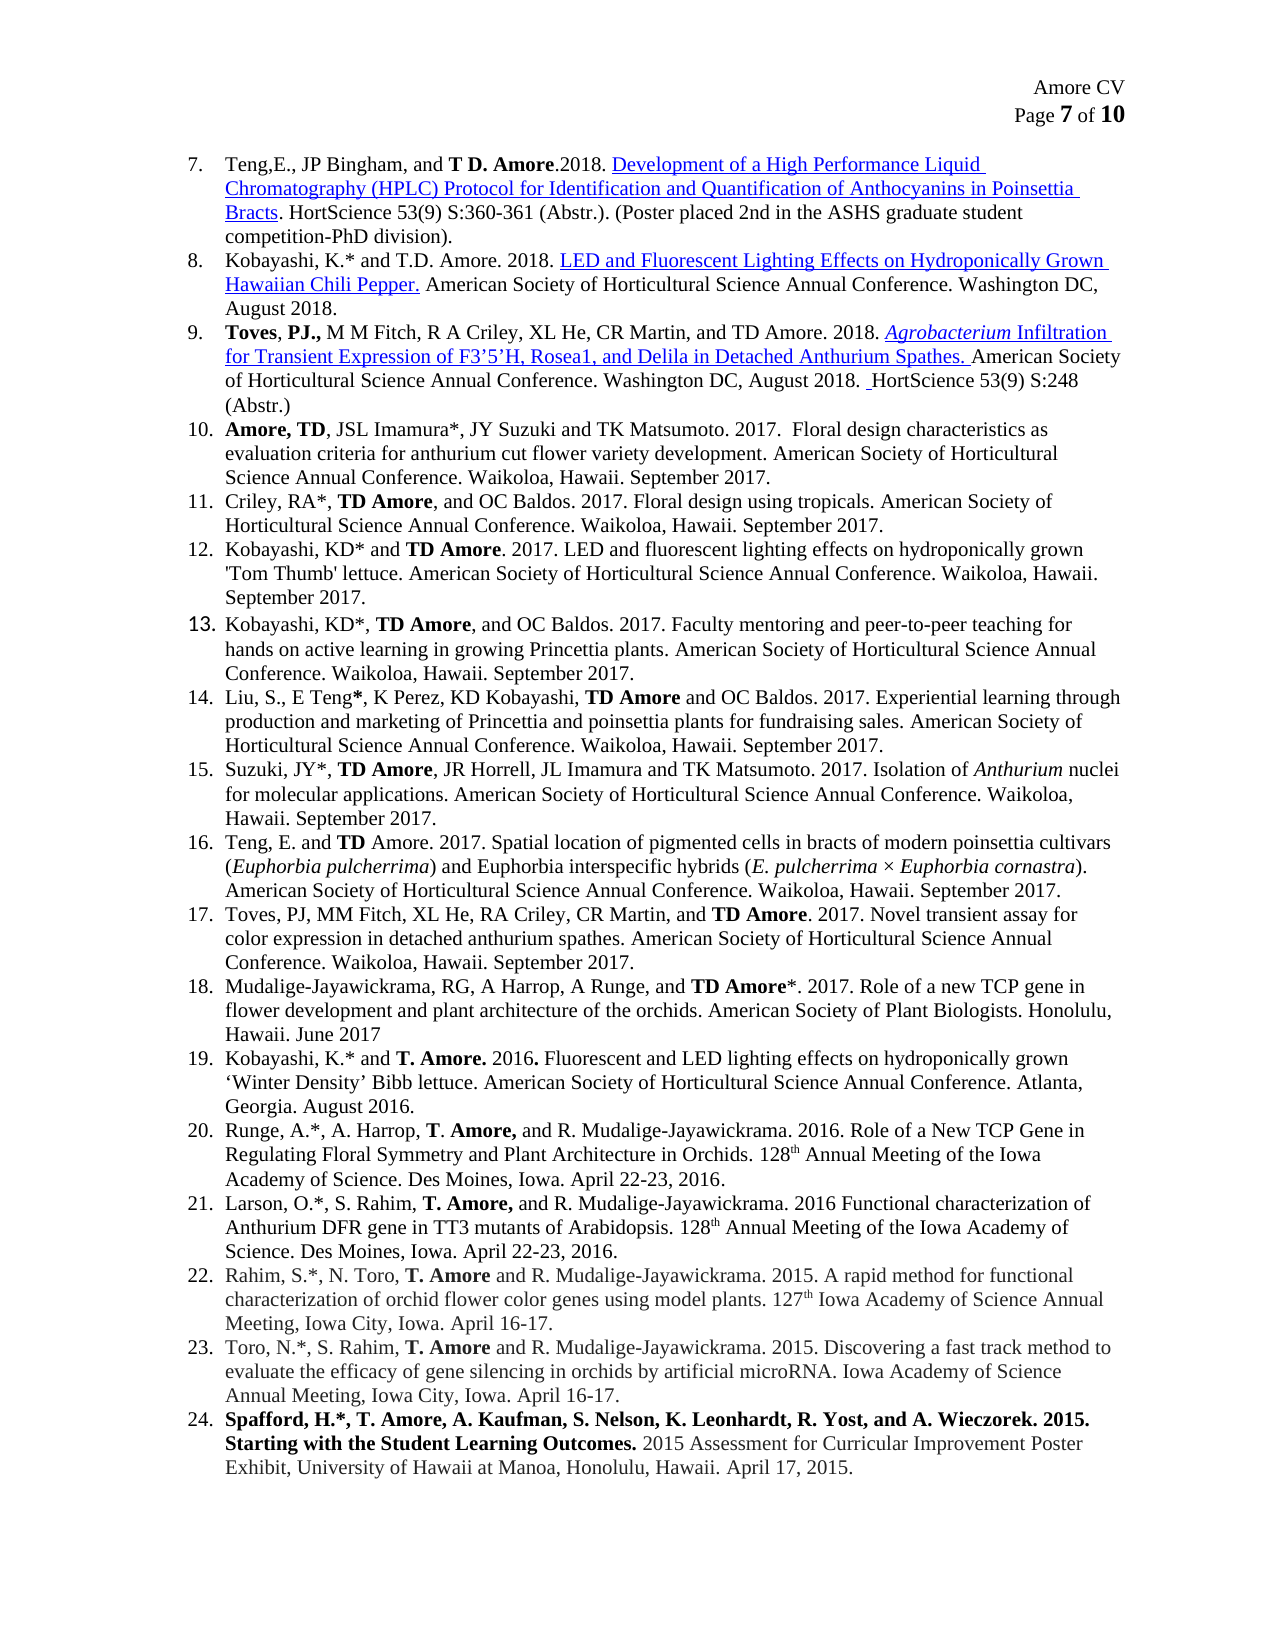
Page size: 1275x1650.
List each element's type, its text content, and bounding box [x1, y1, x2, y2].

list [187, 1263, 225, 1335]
list Suzuki, JY*, TD Amore, JR Horrell, JL Imamura and TK Matsumoto. 2017. Isolation of Anthurium nuclei for molecular applications. American Society of Horticultural Science Annual Conference. Waikoloa, Hawaii. September 2017. [187, 757, 1125, 829]
list Criley, RA*, TD Amore, and OC Baldos. 2017. Floral design using tropicals. American Society of Horticultural Science Annual Conference. Waikoloa, Hawaii. September 2017. [187, 489, 1125, 537]
list Kobayashi, KD* and TD Amore. 2017. LED and fluorescent lighting effects on hydroponically grown 'Tom Thumb' lettuce. American Society of Horticultural Science Annual Conference. Waikoloa, Hawaii. September 2017. [187, 537, 1125, 609]
list Amore, TD, JSL Imamura*, JY Suzuki and TK Matsumoto. 2017. Floral design characteristics as evaluation criteria for anthurium cut flower variety development. American Society of Horticultural Science Annual Conference. Waikoloa, Hawaii. September 2017. [187, 417, 1125, 489]
list Kobayashi, KD*, TD Amore, and OC Baldos. 2017. Faculty mentoring and peer-to-peer teaching for hands on active learning in growing Princettia plants. American Society of Horticultural Science Annual Conference. Waikoloa, Hawaii. September 2017. [187, 609, 1125, 685]
list Teng, E. and TD Amore. 2017. Spatial location of pigmented cells in bracts of modern poinsettia cultivars (Euphorbia pulcherrima) and Euphorbia interspecific hybrids (E. pulcherrima × Euphorbia cornastra). American Society of Horticultural Science Annual Conference. Waikoloa, Hawaii. September 2017. [187, 829, 1125, 902]
list Runge, A.*, A. Harrop, T. Amore, and R. Mudalige-Jayawickrama. 2016. Role of a New TCP Gene in Regulating Floral Symmetry and Plant Architecture in Orchids. 128th Annual Meeting of the Iowa Academy of Science. Des Moines, Iowa. April 22-23, 2016. [187, 1118, 1125, 1191]
list Toro, N.*, S. Rahim, T. Amore and R. Mudalige-Jayawickrama. 2015. Discovering a fast track method to evaluate the efficacy of gene silencing in orchids by artificial microRNA. Iowa Academy of Science Annual Meeting, Iowa City, Iowa. April 16-17. [620, 1335, 1125, 1407]
list Teng,E., JP Bingham, and T D. Amore.2018. Development of a High Performance Liquid Chromatography (HPLC) Protocol for Identification and Quantification of Anthocyanins in Poinsettia Bracts. HortScience 53(9) S:360-361 (Abstr.). (Poster placed 2nd in the ASHS graduate student competition-PhD division). [187, 152, 1125, 248]
list Mudalige-Jayawickrama, RG, A Harrop, A Runge, and TD Amore*. 2017. Role of a new TCP gene in flower development and plant architecture of the orchids. American Society of Plant Biologists. Honolulu, Hawaii. June 2017 [187, 974, 1125, 1046]
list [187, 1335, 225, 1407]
list Spafford, H.*, T. Amore, A. Kaufman, S. Nelson, K. Leonhardt, R. Yost, and A. Wieczorek. 2015. Starting with the Student Learning Outcomes. 2015 Assessment for Curricular Improvement Poster Exhibit, University of Hawaii at Manoa, Honolulu, Hawaii. April 17, 2015. [187, 1407, 1125, 1479]
list Liu, S., E Teng*, K Perez, KD Kobayashi, TD Amore and OC Baldos. 2017. Experiential learning through production and marketing of Princettia and poinsettia plants for fundraising sales. American Society of Horticultural Science Annual Conference. Waikoloa, Hawaii. September 2017. [187, 685, 1125, 757]
list Toves, PJ, MM Fitch, XL He, RA Criley, CR Martin, and TD Amore. 2017. Novel transient assay for color expression in detached anthurium spathes. American Society of Horticultural Science Annual Conference. Waikoloa, Hawaii. September 2017. [187, 902, 1125, 974]
list Kobayashi, K.* and T. Amore. 2016. Fluorescent and LED lighting effects on hydroponically grown ‘Winter Density’ Bibb lettuce. American Society of Horticultural Science Annual Conference. Atlanta, Georgia. August 2016. [187, 1046, 1125, 1118]
list Rahim, S.*, N. Toro, T. Amore and R. Mudalige-Jayawickrama. 2015. A rapid method for functional characterization of orchid flower color genes using model plants. 127th Iowa Academy of Science Annual Meeting, Iowa City, Iowa. April 16-17. [553, 1263, 1125, 1335]
list Larson, O.*, S. Rahim, T. Amore, and R. Mudalige-Jayawickrama. 2016 Functional characterization of Anthurium DFR gene in TT3 mutants of Arabidopsis. 128th Annual Meeting of the Iowa Academy of Science. Des Moines, Iowa. April 22-23, 2016. [187, 1191, 1125, 1263]
list Kobayashi, K.* and T.D. Amore. 2018. LED and Fluorescent Lighting Effects on Hydroponically Grown Hawaiian Chili Pepper. American Society of Horticultural Science Annual Conference. Washington DC, August 2018. [187, 248, 1125, 320]
list Toves, PJ., M M Fitch, R A Criley, XL He, CR Martin, and TD Amore. 2018. Agrobacterium Infiltration for Transient Expression of F3’5’H, Rosea1, and Delila in Detached Anthurium Spathes. American Society of Horticultural Science Annual Conference. Washington DC, August 2018. HortScience 53(9) S:248 (Abstr.) [187, 320, 1125, 417]
